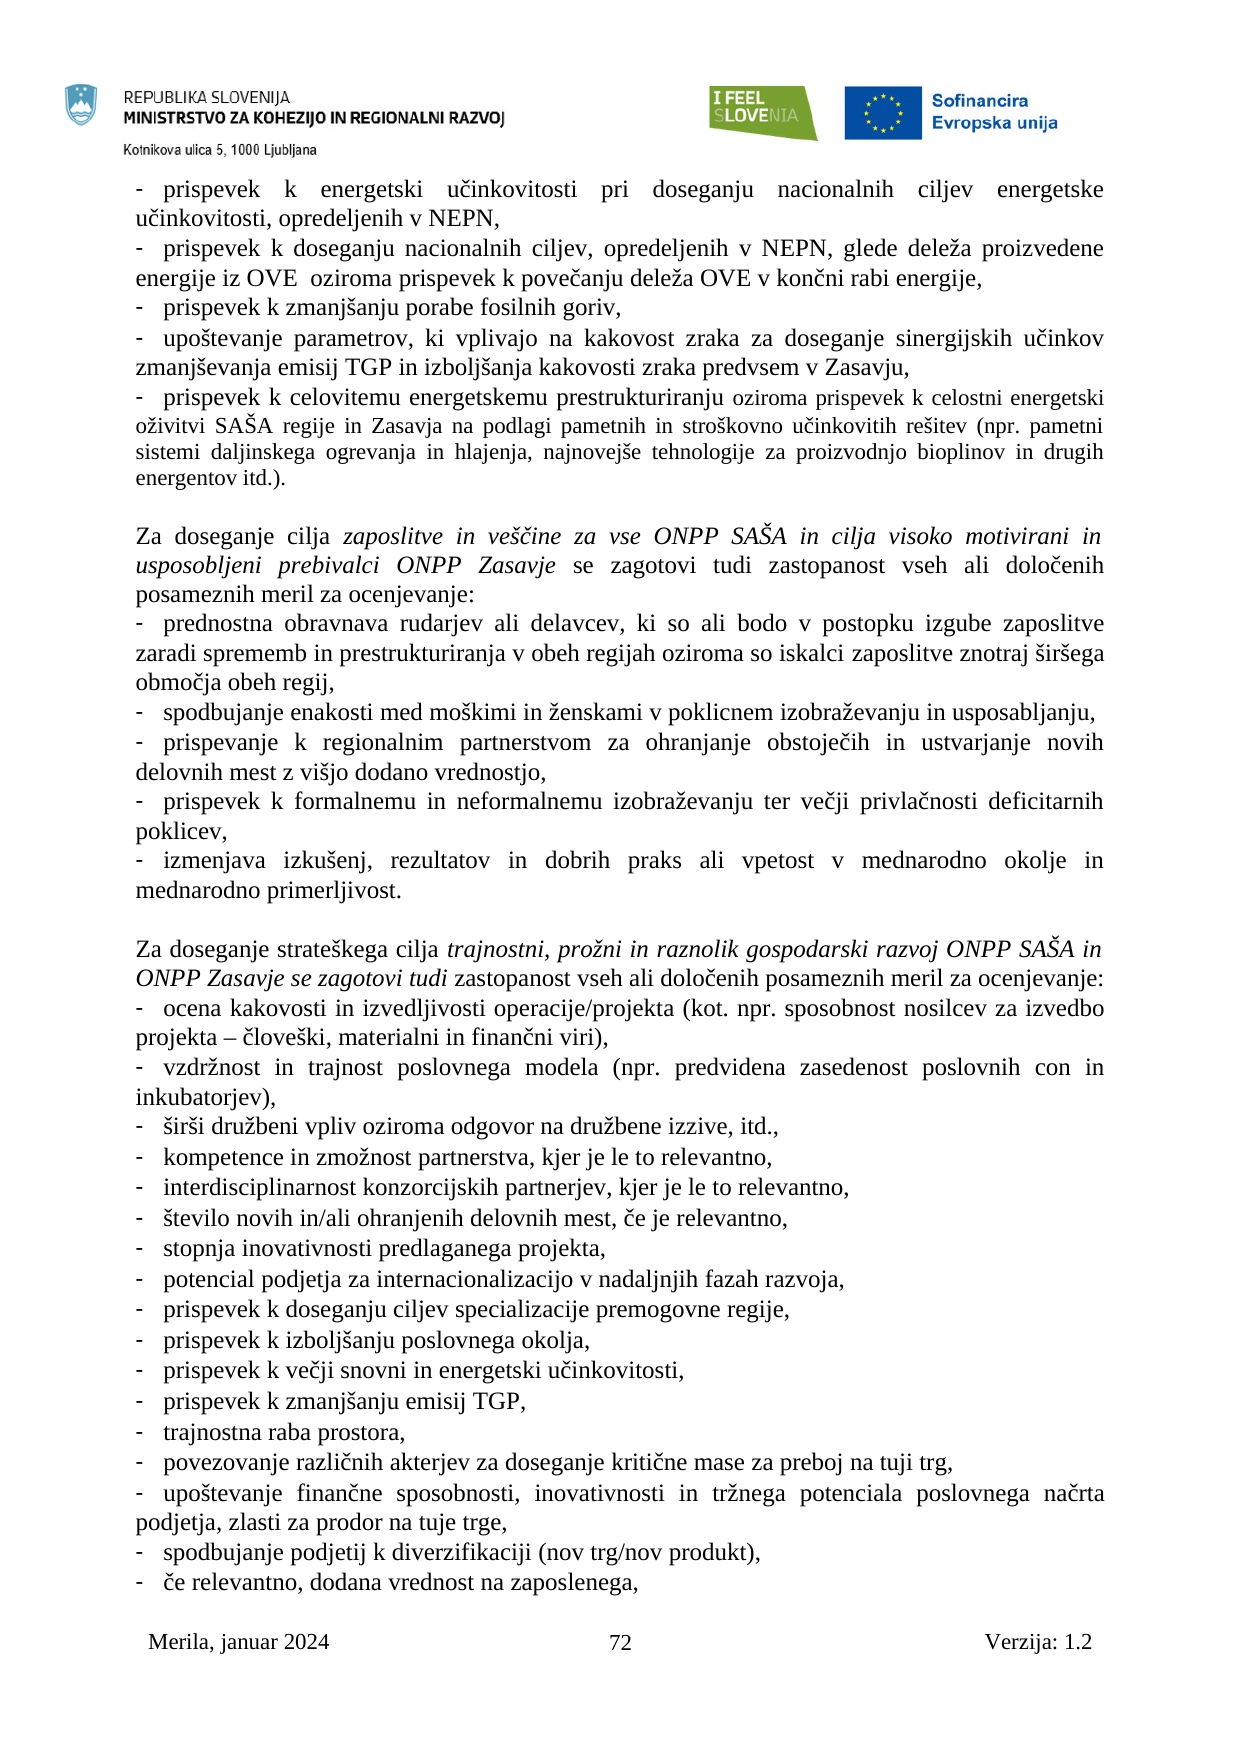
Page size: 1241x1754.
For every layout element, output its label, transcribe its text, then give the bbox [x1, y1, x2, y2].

text Za doseganje strateškega cilja trajnostni, prožni in raznolik gospodarski razvoj ONPP SAŠA in ONPP Zasavje se zagotovi tudi zastopanost vseh ali določenih posameznih meril za ocenjevanje: [135, 934, 1105, 992]
list število novih in/ali ohranjenih delovnih mest, če je relevantno, [135, 1202, 1105, 1233]
list prispevek k doseganju nacionalnih ciljev, opredeljenih v NEPN, glede deleža proizvedene energije iz OVE oziroma prispevek k povečanju deleža OVE v končni rabi energije, [135, 232, 1105, 291]
text Za doseganje cilja zaposlitve in veščine za vse ONPP SAŠA in cilja visoko motivirani in usposobljeni prebivalci ONPP Zasavje se zagotovi tudi zastopanost vseh ali določenih posameznih meril za ocenjevanje: [135, 521, 1105, 608]
list prispevek k energetski učinkovitosti pri doseganju nacionalnih ciljev energetske učinkovitosti, opredeljenih v NEPN, [135, 173, 1105, 232]
list stopnja inovativnosti predlaganega projekta, [135, 1233, 1105, 1263]
list interdisciplinarnost konzorcijskih partnerjev, kjer je le to relevantno, [135, 1172, 1105, 1202]
list izmenjava izkušenj, rezultatov in dobrih praks ali vpetost v mednarodno okolje in mednarodno primerljivost. [135, 845, 1105, 904]
list ocena kakovosti in izvedljivosti operacije/projekta (kot. npr. sposobnost nosilcev za izvedbo projekta – človeški, materialni in finančni viri), [135, 992, 1105, 1051]
list upoštevanje finančne sposobnosti, inovativnosti in tržnega potenciala poslovnega načrta podjetja, zlasti za prodor na tuje trge, [135, 1477, 1105, 1536]
list trajnostna raba prostora, [135, 1416, 1105, 1446]
list vzdržnost in trajnost poslovnega modela (npr. predvidena zasedenost poslovnih con in inkubatorjev), [135, 1051, 1105, 1111]
list spodbujanje enakosti med moškimi in ženskami v poklicnem izobraževanju in usposabljanju, [135, 696, 1105, 726]
list kompetence in zmožnost partnerstva, kjer je le to relevantno, [135, 1141, 1105, 1172]
list prispevek k zmanjšanju emisij TGP, [135, 1385, 1105, 1416]
list prispevanje k regionalnim partnerstvom za ohranjanje obstoječih in ustvarjanje novih delovnih mest z višjo dodano vrednostjo, [135, 726, 1105, 785]
list prispevek k izboljšanju poslovnega okolja, [135, 1324, 1105, 1355]
list prispevek k formalnemu in neformalnemu izobraževanju ter večji privlačnosti deficitarnih poklicev, [135, 785, 1105, 845]
list potencial podjetja za internacionalizacijo v nadaljnjih fazah razvoja, [135, 1263, 1105, 1294]
list upoštevanje parametrov, ki vplivajo na kakovost zraka za doseganje sinergijskih učinkov zmanjševanja emisij TGP in izboljšanja kakovosti zraka predvsem v Zasavju, [135, 322, 1105, 381]
list spodbujanje podjetij k diverzifikaciji (nov trg/nov produkt), [135, 1536, 1105, 1567]
list prispevek k celovitemu energetskemu prestrukturiranju oziroma prispevek k celostni energetski oživitvi SAŠA regije in Zasavja na podlagi pametnih in stroškovno učinkovitih rešitev (npr. pametni sistemi daljinskega ogrevanja in hlajenja, najnovejše tehnologije za proizvodnjo bioplinov in drugih energentov itd.). [135, 381, 1105, 491]
list prednostna obravnava rudarjev ali delavcev, ki so ali bodo v postopku izgube zaposlitve zaradi sprememb in prestrukturiranja v obeh regijah oziroma so iskalci zaposlitve znotraj širšega območja obeh regij, [135, 608, 1105, 696]
list prispevek k doseganju ciljev specializacije premogovne regije, [135, 1294, 1105, 1324]
list če relevantno, dodana vrednost na zaposlenega, [135, 1567, 1105, 1597]
list povezovanje različnih akterjev za doseganje kritične mase za preboj na tuji trg, [135, 1446, 1105, 1477]
list širši družbeni vpliv oziroma odgovor na družbene izzive, itd., [135, 1111, 1105, 1141]
picture [64, 84, 1058, 158]
list prispevek k zmanjšanju porabe fosilnih goriv, [135, 291, 1105, 322]
list prispevek k večji snovni in energetski učinkovitosti, [135, 1355, 1105, 1385]
